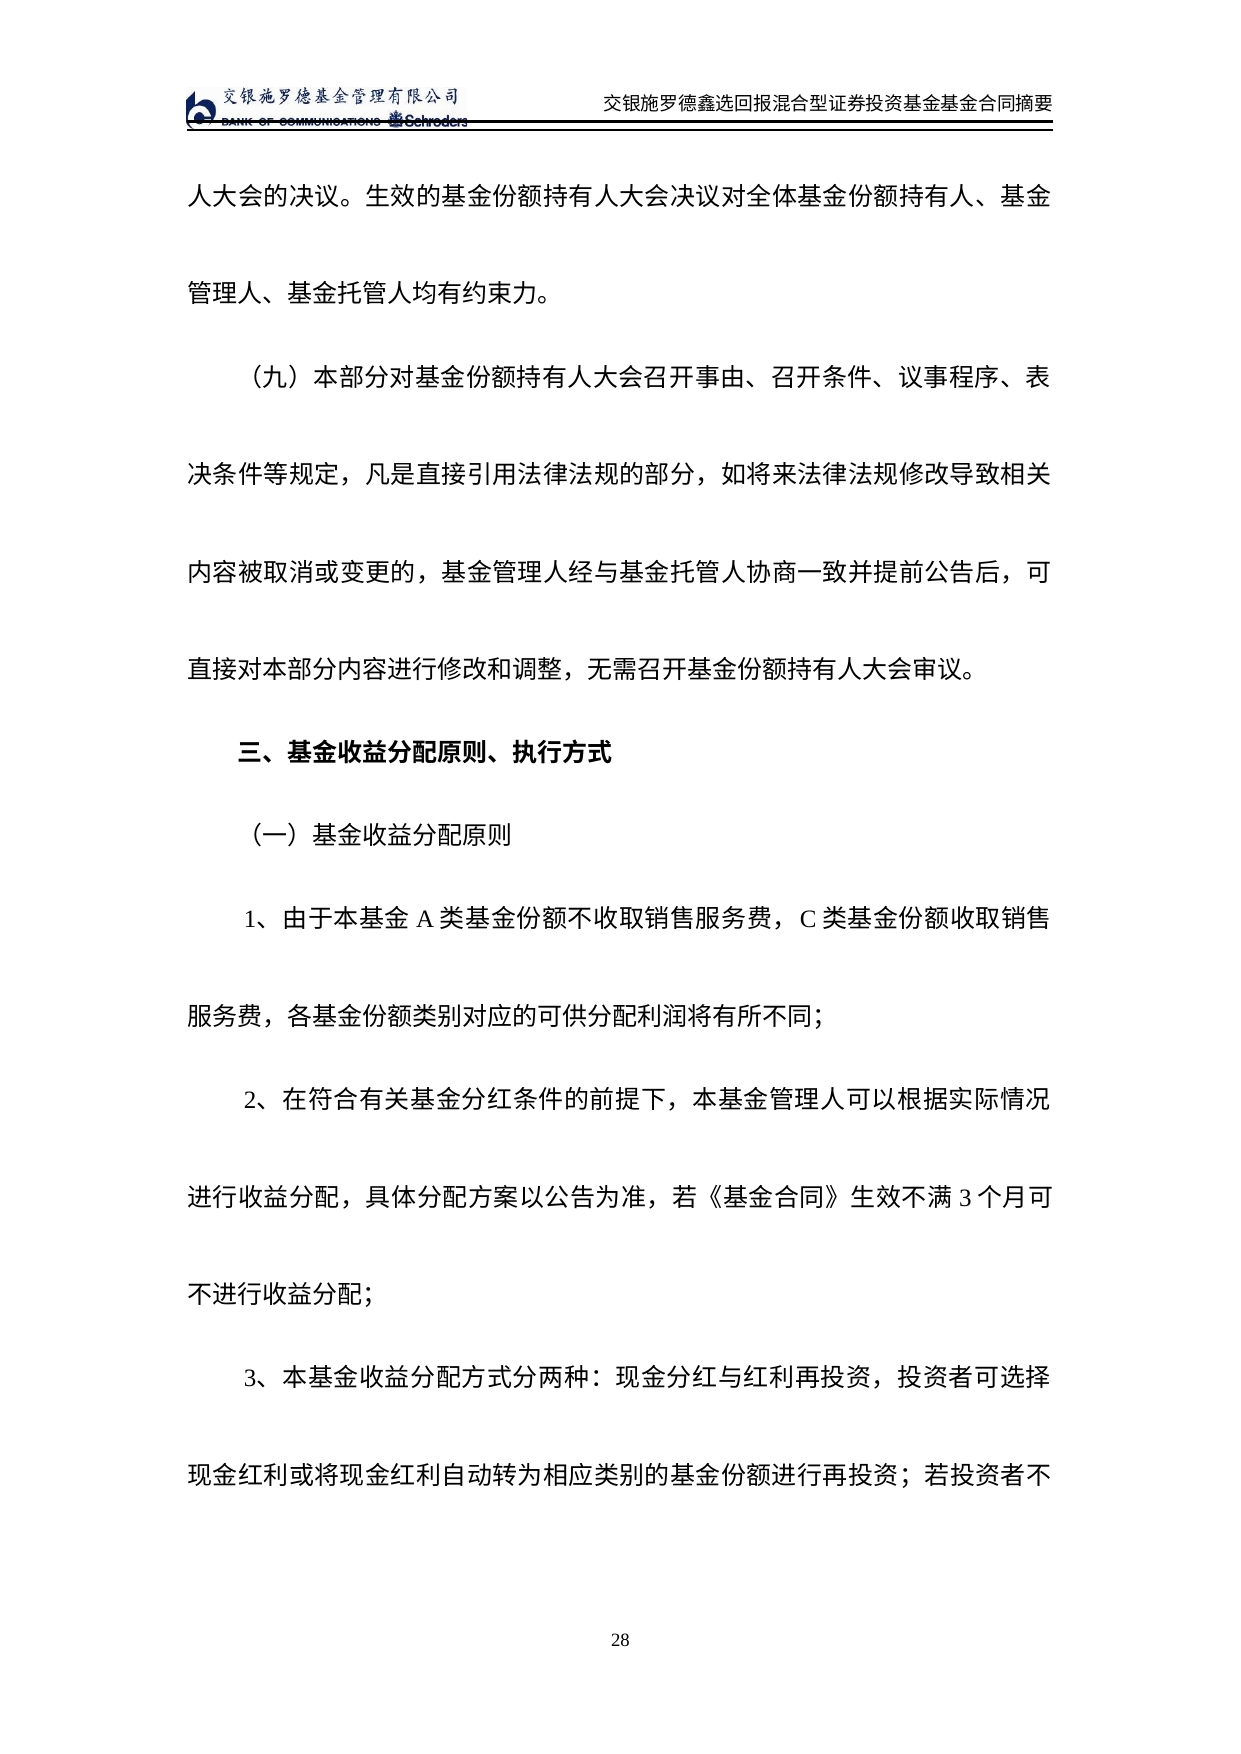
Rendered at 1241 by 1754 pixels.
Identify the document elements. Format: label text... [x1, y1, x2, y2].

text 2、在符合有关基金分红条件的前提下，本基金管理人可以根据实际情况进行收益分配，具体分配方案以公告为准，若《基金合同》生效不满3个月可不进行收益分配； [187, 1065, 1053, 1325]
text 三、基金收益分配原则、执行方式 [187, 718, 1053, 783]
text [187, 162, 1053, 324]
picture [186, 87, 468, 129]
text （九）本部分对基金份额持有人大会召开事由、召开条件、议事程序、表决条件等规定，凡是直接引用法律法规的部分，如将来法律法规修改导致相关内容被取消或变更的，基金管理人经与基金托管人协商一致并提前公告后，可直接对本部分内容进行修改和调整，无需召开基金份额持有人大会审议。 [187, 343, 1053, 700]
text 1、由于本基金A类基金份额不收取销售服务费，C类基金份额收取销售服务费，各基金份额类别对应的可供分配利润将有所不同； [187, 884, 1053, 1047]
text （一）基金收益分配原则 [187, 801, 1053, 866]
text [187, 1343, 1053, 1506]
